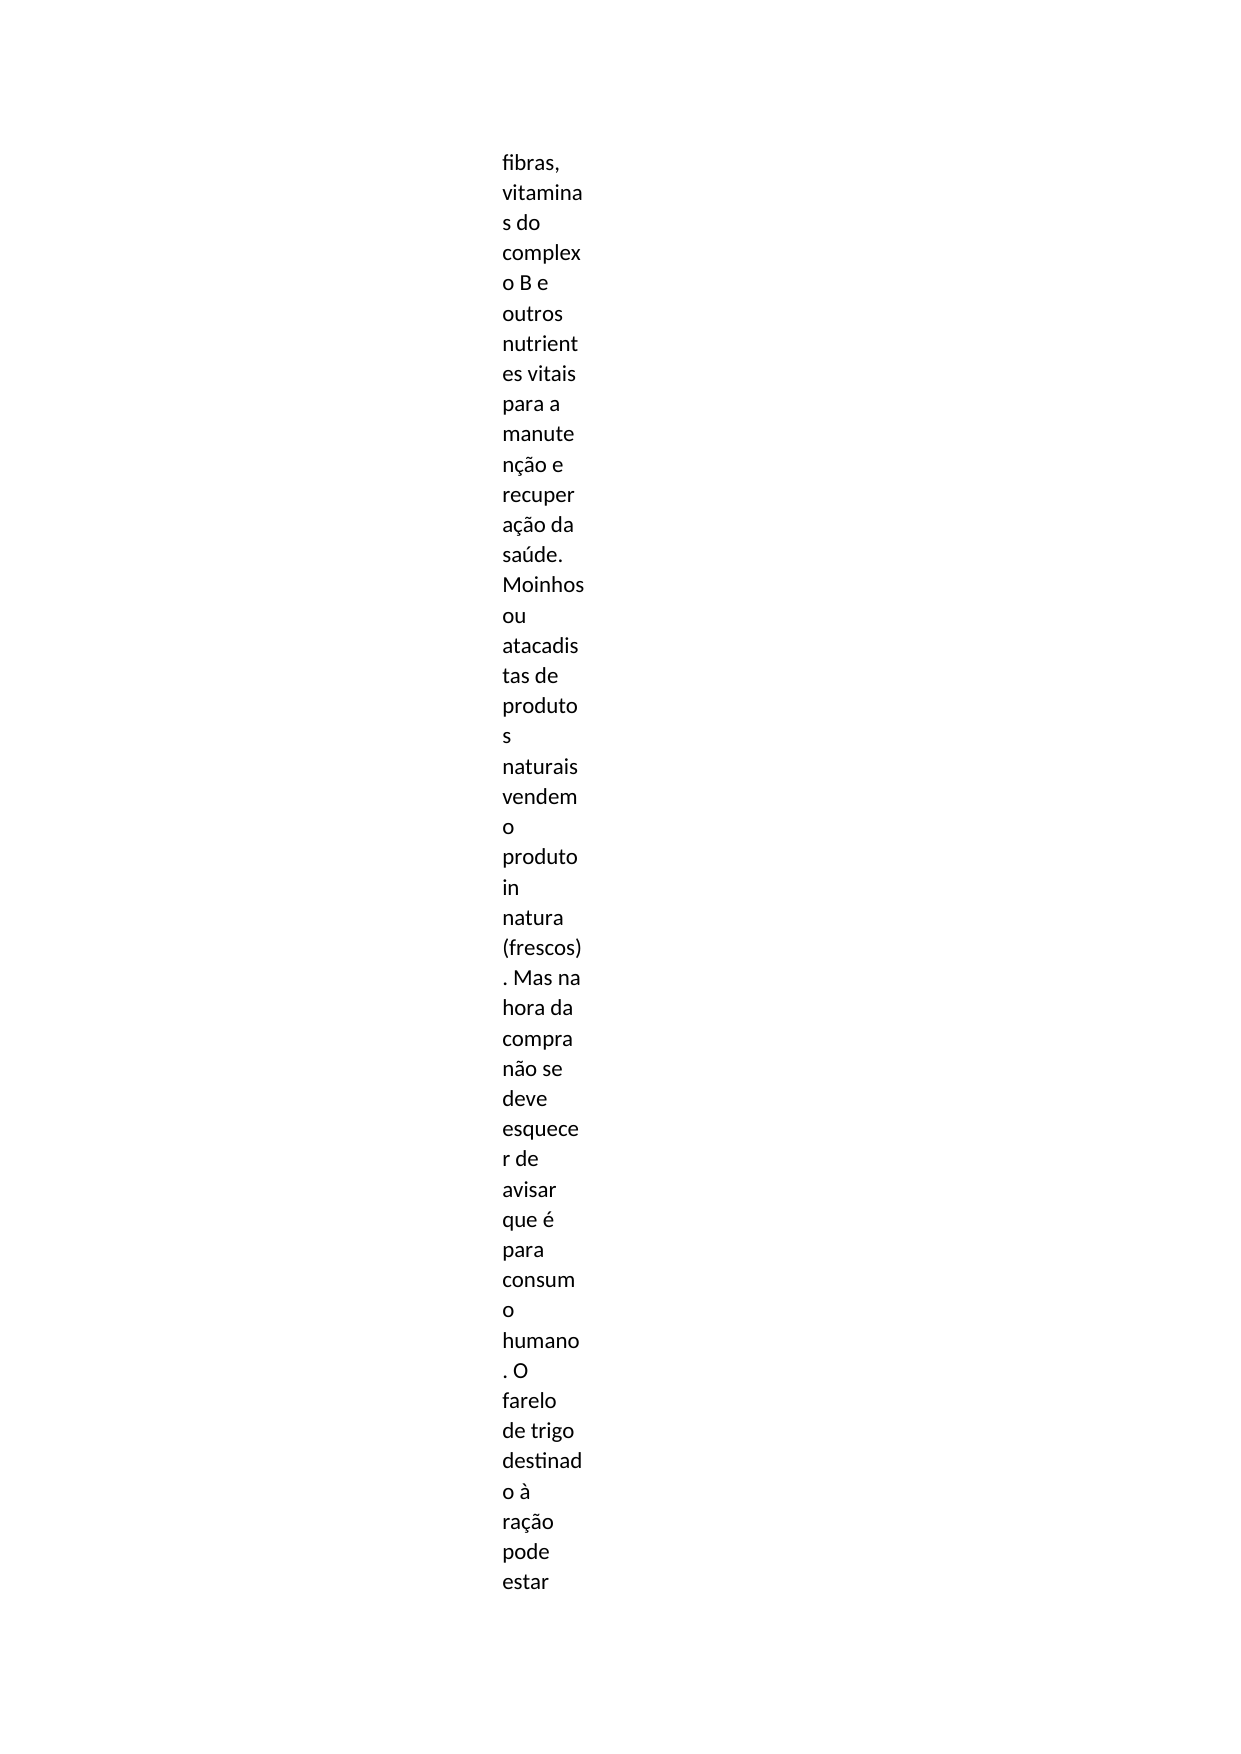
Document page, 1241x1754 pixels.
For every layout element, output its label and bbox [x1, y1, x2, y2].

text [502, 148, 584, 1595]
